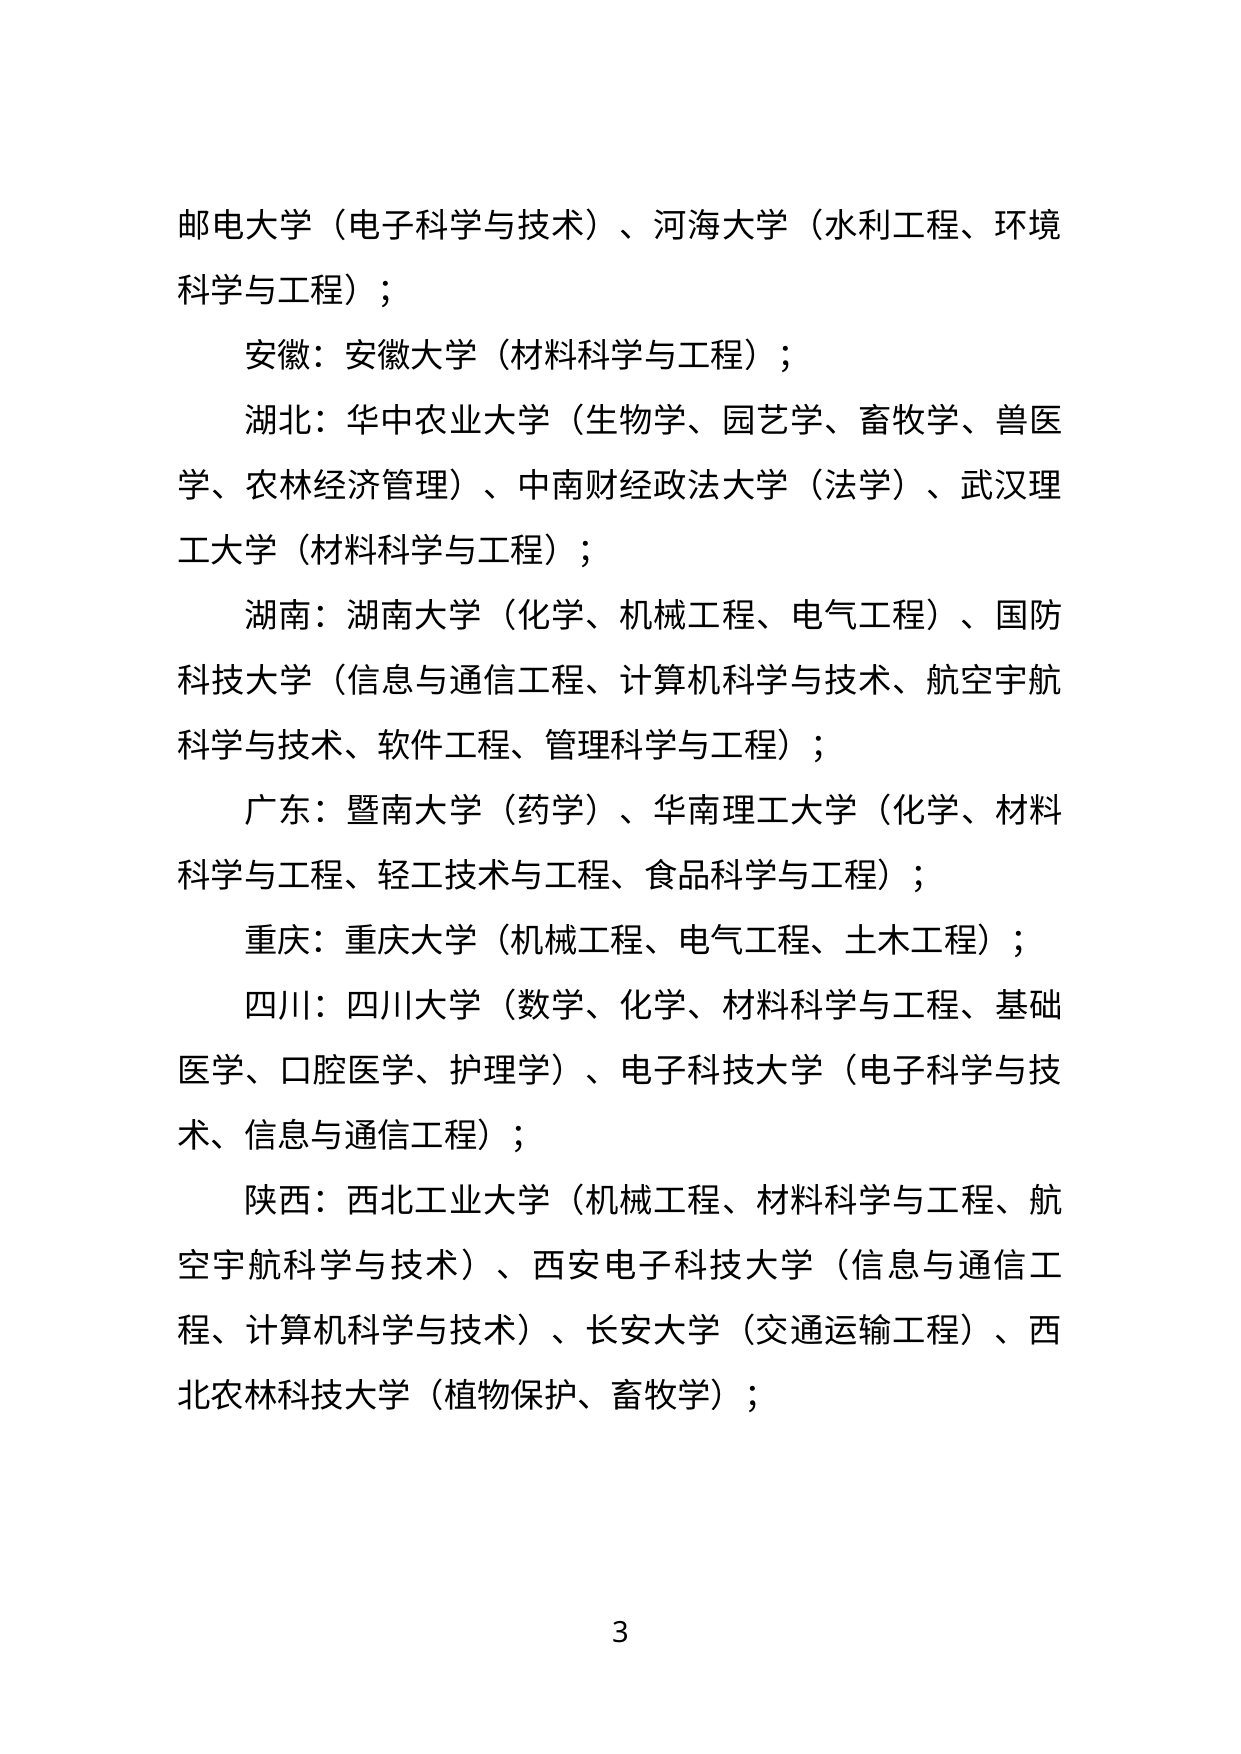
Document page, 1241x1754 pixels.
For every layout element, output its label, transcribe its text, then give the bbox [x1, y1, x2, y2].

text 重庆：重庆大学（机械工程、电气工程、土木工程）； [177, 905, 1063, 970]
text 陕西：西北工业大学（机械工程、材料科学与工程、航空宇航科学与技术）、西安电子科技大学（信息与通信工程、计算机科学与技术）、长安大学（交通运输工程）、西北农林科技大学（植物保护、畜牧学）； [177, 1165, 1063, 1425]
text 安徽：安徽大学（材料科学与工程）； [177, 320, 1063, 385]
text 广东：暨南大学（药学）、华南理工大学（化学、材料科学与工程、轻工技术与工程、食品科学与工程）； [177, 775, 1063, 905]
text 湖南：湖南大学（化学、机械工程、电气工程）、国防科技大学（信息与通信工程、计算机科学与技术、航空宇航科学与技术、软件工程、管理科学与工程）； [177, 580, 1063, 775]
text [177, 190, 1063, 320]
text 四川：四川大学（数学、化学、材料科学与工程、基础医学、口腔医学、护理学）、电子科技大学（电子科学与技术、信息与通信工程）； [177, 970, 1063, 1165]
text 湖北：华中农业大学（生物学、园艺学、畜牧学、兽医学、农林经济管理）、中南财经政法大学（法学）、武汉理工大学（材料科学与工程）； [177, 385, 1063, 580]
